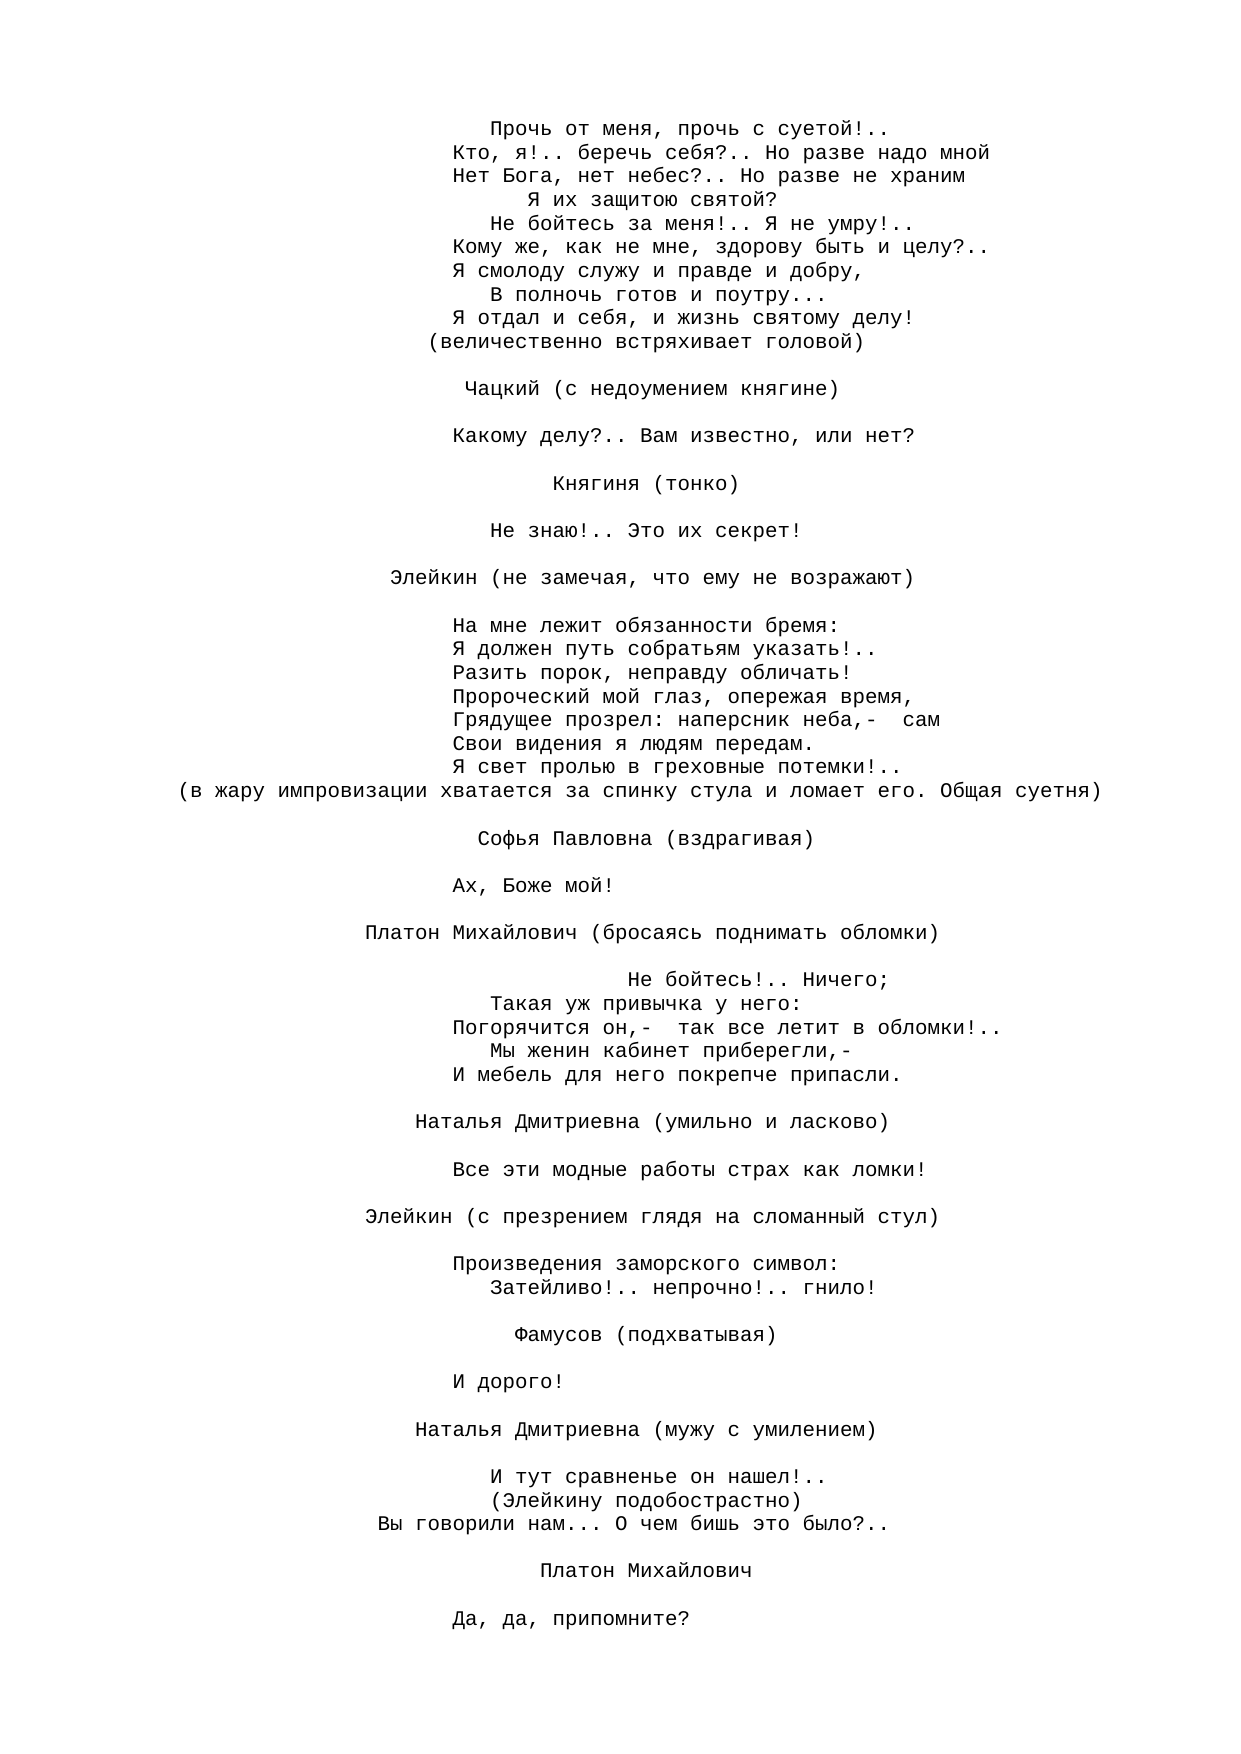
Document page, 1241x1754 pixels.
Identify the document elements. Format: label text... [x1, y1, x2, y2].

text Не бойтесь за меня!.. Я не умру!.. [177, 213, 1152, 236]
text Я смолоду служу и правде и добру, [177, 260, 1152, 284]
text Ах, Боже мой! [177, 875, 1152, 898]
text Вы говорили нам... О чем бишь это было?.. [177, 1513, 1152, 1537]
text И мебель для него покрепче припасли. [177, 1064, 1152, 1088]
text Не знаю!.. Это их секрет! [177, 520, 1152, 544]
text Платон Михайлович [177, 1561, 1152, 1584]
text (в жару импровизации хватается за спинку стула и ломает его. Общая суетня) [177, 780, 1152, 804]
text На мне лежит обязанности бремя: [177, 615, 1152, 638]
text Я должен путь собратьям указать!.. [177, 638, 1152, 662]
text Элейкин (с презрением глядя на сломанный стул) [177, 1206, 1152, 1229]
text Платон Михайлович (бросаясь поднимать обломки) [177, 922, 1152, 946]
text Наталья Дмитриевна (умильно и ласково) [177, 1111, 1152, 1135]
text В полночь готов и поутру... [177, 284, 1152, 307]
text Наталья Дмитриевна (мужу с умилением) [177, 1419, 1152, 1442]
text Кому же, как не мне, здорову быть и целу?.. [177, 236, 1152, 260]
text Свои видения я людям передам. [177, 733, 1152, 757]
text Мы женин кабинет приберегли,- [177, 1040, 1152, 1064]
text Грядущее прозрел: наперсник неба,- сам [177, 709, 1152, 733]
text Не бойтесь!.. Ничего; [177, 969, 1152, 993]
text Княгиня (тонко) [177, 473, 1152, 496]
text Какому делу?.. Вам известно, или нет? [177, 426, 1152, 449]
text Нет Бога, нет небес?.. Но разве не храним [177, 165, 1152, 189]
text Я свет пролью в греховные потемки!.. [177, 757, 1152, 780]
text Погорячится он,- так все летит в обломки!.. [177, 1017, 1152, 1040]
text И дорого! [177, 1371, 1152, 1395]
text Пророческий мой глаз, опережая время, [177, 686, 1152, 709]
text Кто, я!.. беречь себя?.. Но разве надо мной [177, 142, 1152, 165]
text И тут сравненье он нашел!.. [177, 1466, 1152, 1489]
text Все эти модные работы страх как ломки! [177, 1158, 1152, 1182]
text Затейливо!.. непрочно!.. гнило! [177, 1277, 1152, 1300]
text Произведения заморского символ: [177, 1253, 1152, 1277]
text Я отдал и себя, и жизнь святому делу! [177, 307, 1152, 331]
text (Элейкину подобострастно) [177, 1489, 1152, 1513]
text Прочь от меня, прочь с суетой!.. [177, 118, 1152, 142]
text Фамусов (подхватывая) [177, 1324, 1152, 1348]
text (величественно встряхивает головой) [177, 331, 1152, 354]
text Да, да, припомните? [177, 1608, 1152, 1631]
text Такая уж привычка у него: [177, 993, 1152, 1017]
text Чацкий (с недоумением княгине) [177, 378, 1152, 402]
text Разить порок, неправду обличать! [177, 662, 1152, 686]
text Софья Павловна (вздрагивая) [177, 827, 1152, 851]
text Элейкин (не замечая, что ему не возражают) [177, 567, 1152, 591]
text Я их защитою святой? [177, 189, 1152, 213]
